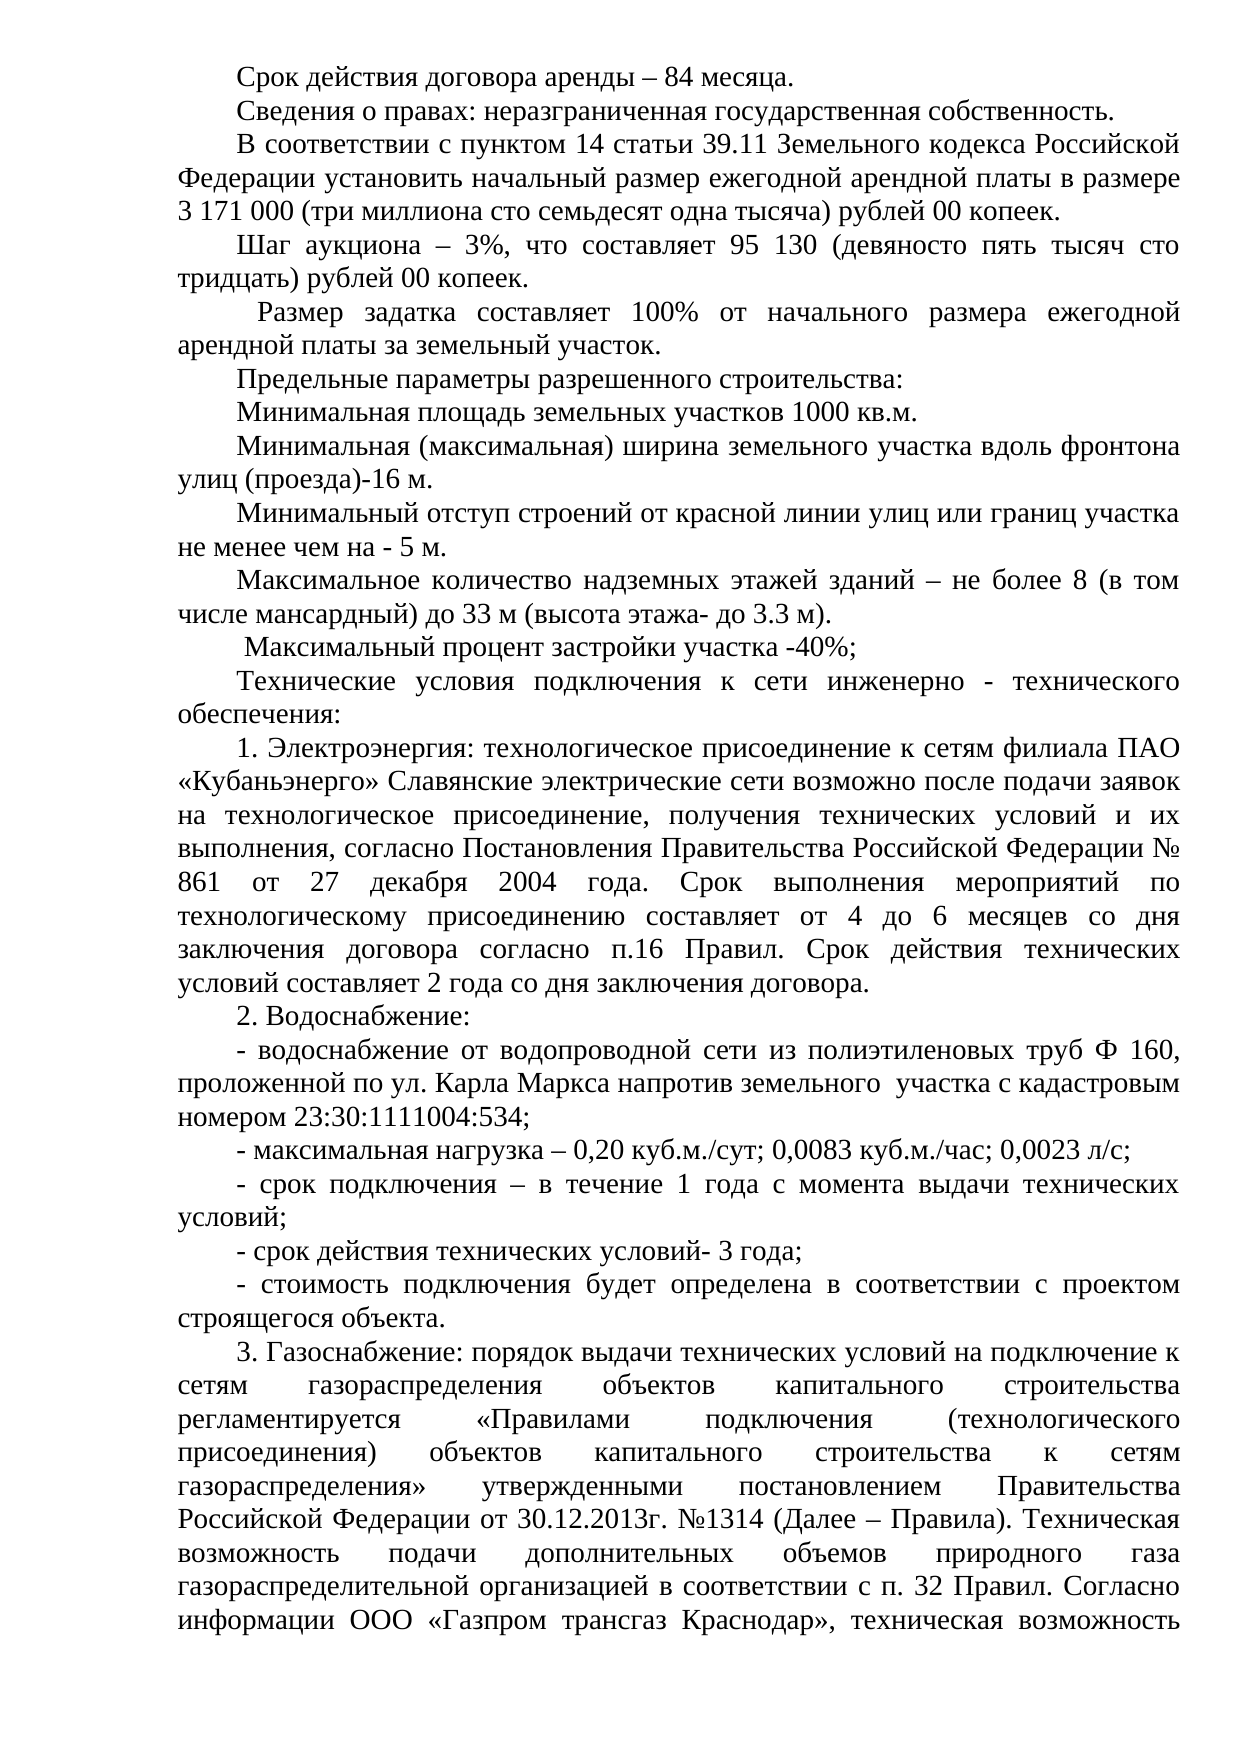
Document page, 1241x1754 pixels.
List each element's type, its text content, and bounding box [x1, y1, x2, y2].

text Минимальная (максимальная) ширина земельного участка вдоль фронтона улиц (проезда)-16 м. [177, 428, 1181, 495]
text - стоимость подключения будет определена в соответствии с проектом строящегося объекта. [177, 1267, 1181, 1334]
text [177, 1334, 1181, 1636]
text Максимальное количество надземных этажей зданий – не более 8 (в том числе мансардный) до 33 м (высота этажа- до 3.3 м). [177, 562, 1181, 629]
text - срок подключения – в течение 1 года с момента выдачи технических условий; [177, 1166, 1181, 1233]
text Минимальная площадь земельных участков 1000 кв.м. [177, 394, 1181, 428]
text - максимальная нагрузка – 0,20 куб.м./сут; 0,0083 куб.м./час; 0,0023 л/с; [177, 1132, 1181, 1166]
text Срок действия договора аренды – 84 месяца. [177, 59, 1181, 93]
text 1. Электроэнергия: технологическое присоединение к сетям филиала ПАО «Кубаньэнерго» Славянские электрические сети возможно после подачи заявок на технологическое присоединение, получения технических условий и их выполнения, согласно Постановления Правительства Российской Федерации № 861 от 27 декабря 2004 года. Срок выполнения мероприятий по технологическому присоединению составляет от 4 до 6 месяцев со дня заключения договора согласно п.16 Правил. Срок действия технических условий составляет 2 года со дня заключения договора. [177, 730, 1181, 998]
text В соответствии с пунктом 14 статьи 39.11 Земельного кодекса Российской Федерации установить начальный размер ежегодной арендной платы в размере 3 171 000 (три миллиона сто семьдесят одна тысяча) рублей 00 копеек. [177, 126, 1181, 227]
text Сведения о правах: неразграниченная государственная собственность. [177, 93, 1181, 126]
text Минимальный отступ строений от красной линии улиц или границ участка не менее чем на - 5 м. [177, 495, 1181, 562]
text Максимальный процент застройки участка -40%; [177, 629, 1181, 663]
text - водоснабжение от водопроводной сети из полиэтиленовых труб Ф 160, проложенной по ул. Карла Маркса напротив земельного участка с кадастровым номером 23:30:1111004:534; [177, 1032, 1181, 1132]
text Технические условия подключения к сети инженерно - технического обеспечения: [177, 663, 1181, 730]
text Шаг аукциона – 3%, что составляет 95 130 (девяносто пять тысяч сто тридцать) рублей 00 копеек. [177, 227, 1181, 294]
text 2. Водоснабжение: [177, 998, 1181, 1032]
text - срок действия технических условий- 3 года; [177, 1233, 1181, 1267]
text Предельные параметры разрешенного строительства: [177, 361, 1181, 394]
text Размер задатка составляет 100% от начального размера ежегодной арендной платы за земельный участок. [177, 294, 1181, 361]
